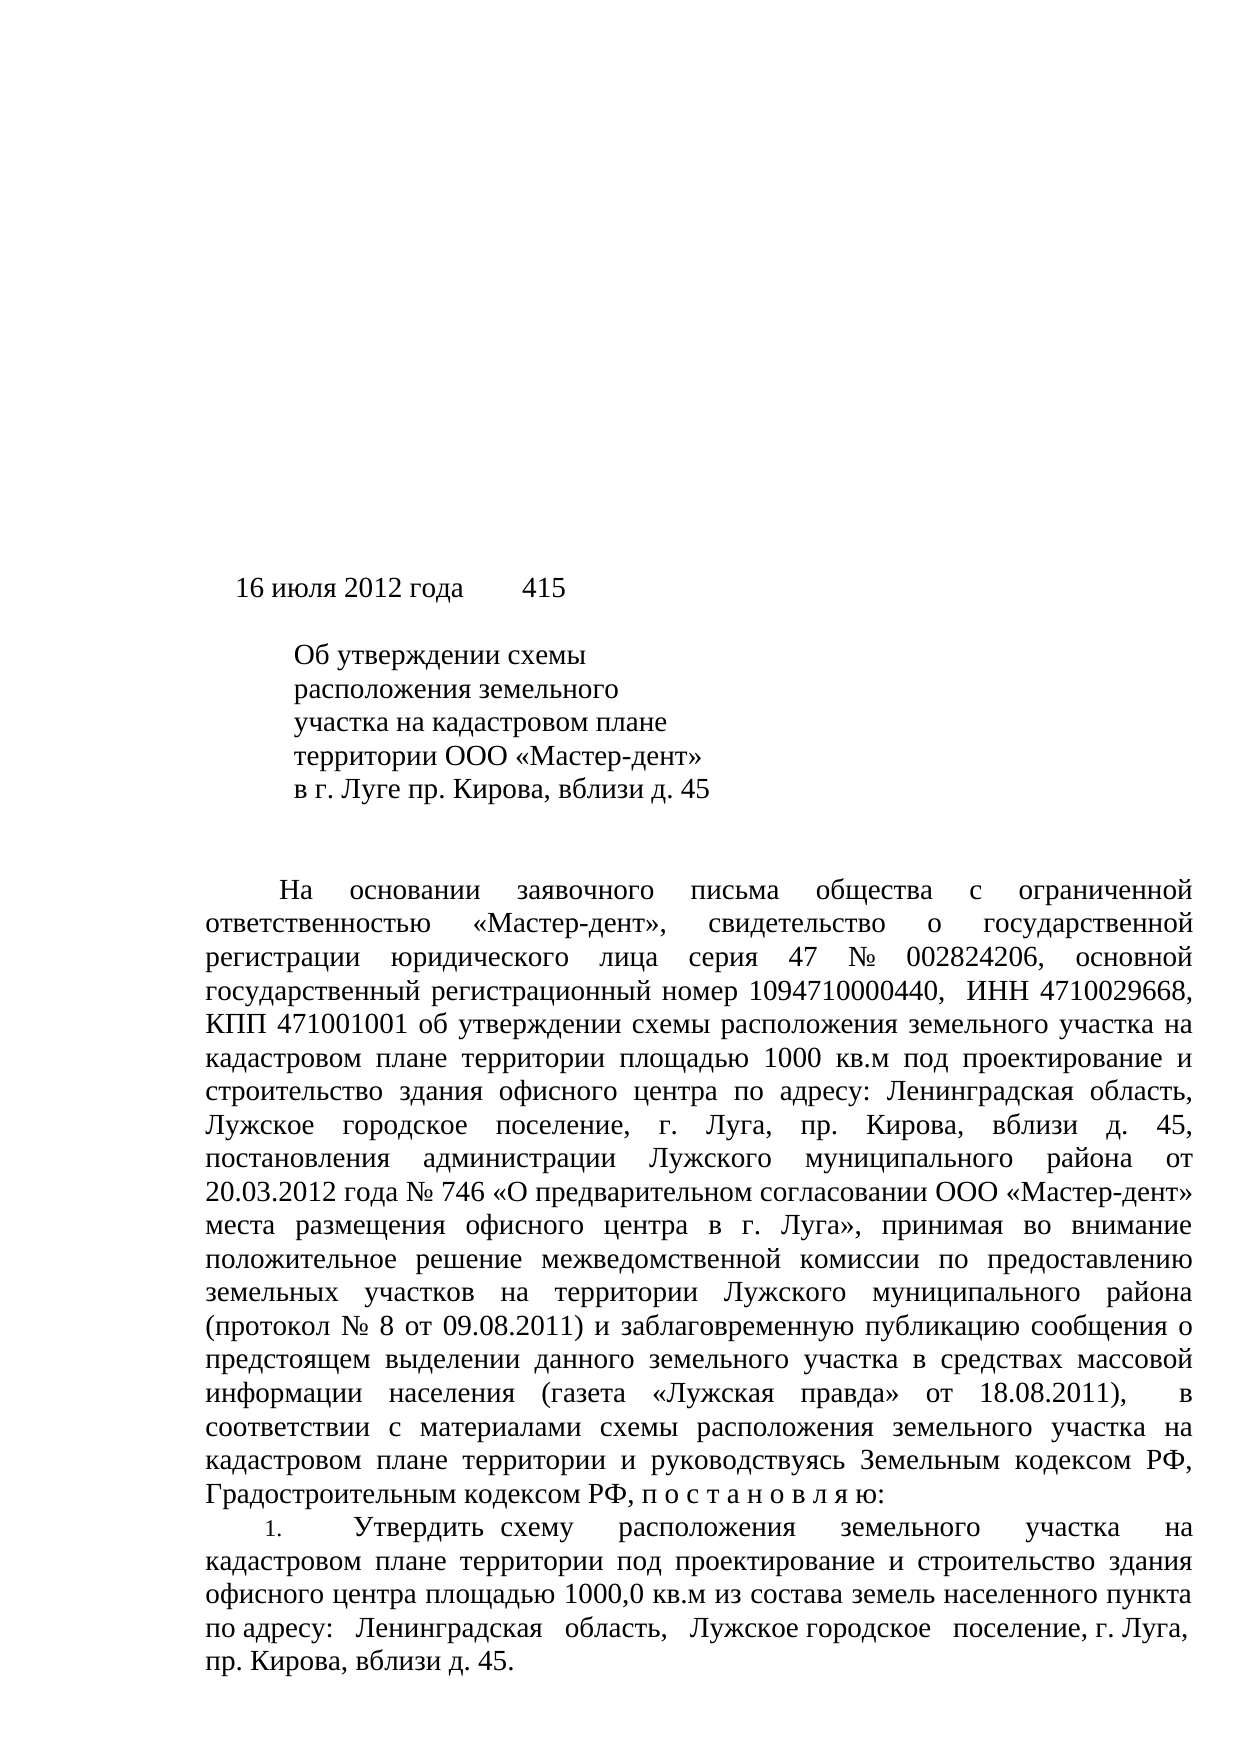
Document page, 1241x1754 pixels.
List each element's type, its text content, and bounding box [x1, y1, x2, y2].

text Об утверждении схемы [294, 637, 1194, 671]
text На основании заявочного письма общества с ограниченной ответственностью «Мастер-дент», свидетельство о государственной регистрации юридического лица серия 47 № 002824206, основной государственный регистрационный номер 1094710000440, ИНН 4710029668, КПП 471001001 об утверждении схемы расположения земельного участка на кадастровом плане территории площадью 1000 кв.м под проектирование и строительство здания офисного центра по адресу: Ленинградская область, Лужское городское поселение, г. Луга, пр. Кирова, вблизи д. 45, постановления администрации Лужского муниципального района от 20.03.2012 года № 746 «О предварительном согласовании ООО «Мастер-дент» места размещения офисного центра в г. Луга», принимая во внимание положительное решение межведомственной комиссии по предоставлению земельных участков на территории Лужского муниципального района (протокол № 8 от 09.08.2011) и заблаговременную публикацию сообщения о предстоящем выделении данного земельного участка в средствах массовой информации населения (газета «Лужская правда» от 18.08.2011), в соответствии с материалами схемы расположения земельного участка на кадастровом плане территории и руководствуясь Земельным кодексом РФ, Градостроительным кодексом РФ, п о с т а н о в л я ю: [205, 872, 1194, 1509]
text расположения земельного [294, 671, 1194, 704]
text 16 июля 2012 года 415 [235, 570, 1194, 604]
list пр. Кирова, вблизи д. 45. [205, 1643, 1194, 1677]
text территории ООО «Мастер-дент» [294, 738, 1194, 771]
list Утвердить схему расположения земельного участка на кадастровом плане территории под проектирование и строительство здания офисного центра площадью 1000,0 кв.м из состава земель населенного пункта по адресу: Ленинградская область, Лужское городское поселение, г. Луга, [205, 1509, 1194, 1643]
text в г. Луге пр. Кирова, вблизи д. 45 [294, 771, 1194, 805]
text участка на кадастровом плане [294, 704, 1194, 738]
